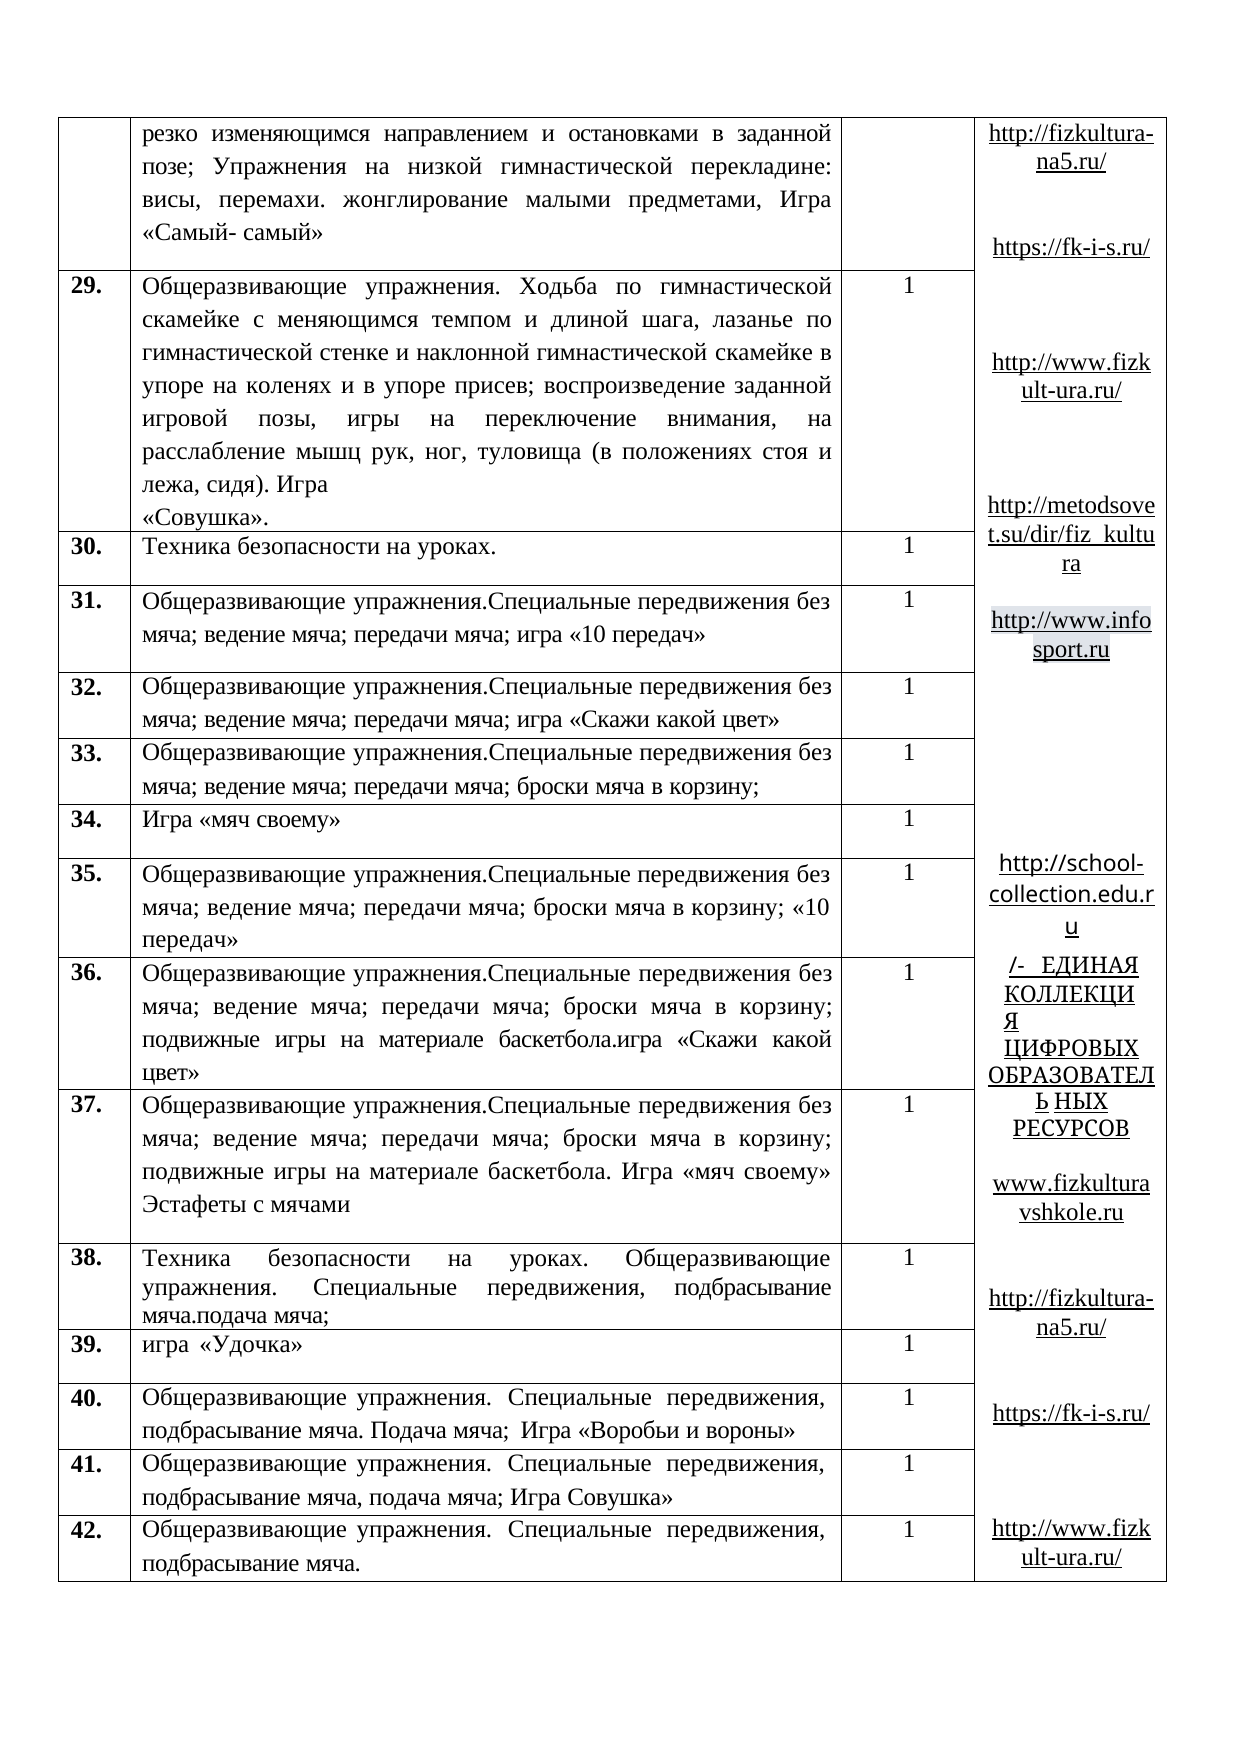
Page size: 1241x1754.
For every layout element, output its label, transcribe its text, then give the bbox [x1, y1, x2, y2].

table_cell 1 [842, 859, 974, 957]
table_cell 1 [842, 532, 974, 585]
table_cell 41. [59, 1450, 130, 1515]
table_cell 37. [59, 1090, 130, 1242]
table_cell 33. [59, 739, 130, 804]
table_cell 35. [59, 859, 130, 957]
table_cell 1 [842, 1450, 974, 1515]
table_cell 1 [842, 739, 974, 804]
table_cell 32. [59, 673, 130, 738]
table_cell Техника безопасности на уроках. [131, 532, 841, 585]
table_cell 39. [59, 1330, 130, 1383]
table_cell 1 [842, 805, 974, 858]
table_cell Общеразвивающие упражнения. Специальные передвижения, подбрасывание мяча. Подача мяча; Игра «Воробьи и вороны» [131, 1384, 841, 1449]
table_cell 1 [842, 1244, 974, 1329]
table_header http://fizkultura- na5.ru/ https://fk-i-s.ru/ http://www.fizk ult-ura.ru/ http://metodsove t.su/dir/fiz_kultu ra http://www.info sport.ru http://school- collection.edu.ru /- ЕДИНАЯ КОЛЛЕКЦИЯ ЦИФРОВЫХ ОБРАЗОВАТЕЛЬ НЫХ РЕСУРСОВ www.fizkultura vshkole.ru http://fizkultura- na5.ru/ https://fk-i-s.ru/ http://www.fizk ult-ura.ru/ [975, 118, 1166, 1581]
table_cell 34. [59, 805, 130, 858]
table_cell Общеразвивающие упражнения. Специальные передвижения, подбрасывание мяча, подача мяча; Игра Совушка» [131, 1450, 841, 1515]
table_cell 1 [842, 1384, 974, 1449]
table_cell 31. [59, 586, 130, 672]
table_cell 1 [842, 1516, 974, 1581]
table_header [59, 118, 130, 270]
table_cell Общеразвивающие упражнения.Специальные передвижения без мяча; ведение мяча; передачи мяча; броски мяча в корзину; [131, 739, 841, 804]
table_cell 1 [842, 586, 974, 672]
table_cell Общеразвивающие упражнения.Специальные передвижения без мяча; ведение мяча; передачи мяча; игра «Скажи какой цвет» [131, 673, 841, 738]
table_cell 1 [842, 1330, 974, 1383]
table_cell 30. [59, 532, 130, 585]
table_header резко изменяющимся направлением и остановками в заданной позе; Упражнения на низкой гимнастической перекладине: висы, перемахи. жонглирование малыми предметами, Игра «Самый- самый» [131, 118, 841, 270]
table_cell Общеразвивающие упражнения. Ходьба по гимнастической скамейке с меняющимся темпом и длиной шага, лазанье по гимнастической стенке и наклонной гимнастической скамейке в упоре на коленях и в упоре присев; воспроизведение заданной игровой позы, игры на переключение внимания, на расслабление мышц рук, ног, туловища (в положениях стоя и лежа, сидя). Игра «Совушка». [131, 271, 841, 531]
table_cell 38. [59, 1244, 130, 1329]
table_cell 1 [842, 958, 974, 1089]
table_cell Общеразвивающие упражнения. Специальные передвижения, подбрасывание мяча. [131, 1516, 841, 1581]
table_cell 36. [59, 958, 130, 1089]
table_cell Общеразвивающие упражнения.Специальные передвижения без мяча; ведение мяча; передачи мяча; игра «10 передач» [131, 586, 841, 672]
table_cell Общеразвивающие упражнения.Специальные передвижения без мяча; ведение мяча; передачи мяча; броски мяча в корзину; подвижные игры на материале баскетбола.игра «Скажи какой цвет» [131, 958, 841, 1089]
table_cell Общеразвивающие упражнения.Специальные передвижения без мяча; ведение мяча; передачи мяча; броски мяча в корзину; подвижные игры на материале баскетбола. Игра «мяч своему» Эстафеты с мячами [131, 1090, 841, 1242]
table_cell Техника безопасности на уроках. Общеразвивающие упражнения. Специальные передвижения, подбрасывание мяча.подача мяча; [131, 1244, 841, 1329]
table_cell 1 [842, 673, 974, 738]
table_cell 40. [59, 1384, 130, 1449]
table_cell игра «Удочка» [131, 1330, 841, 1383]
table_header [842, 118, 974, 270]
table_cell 1 [842, 1090, 974, 1242]
table_cell Общеразвивающие упражнения.Специальные передвижения без мяча; ведение мяча; передачи мяча; броски мяча в корзину; «10 передач» [131, 859, 841, 957]
table_cell 1 [842, 271, 974, 531]
table_cell Игра «мяч своему» [131, 805, 841, 858]
table_cell 42. [59, 1516, 130, 1581]
table_cell 29. [59, 271, 130, 531]
